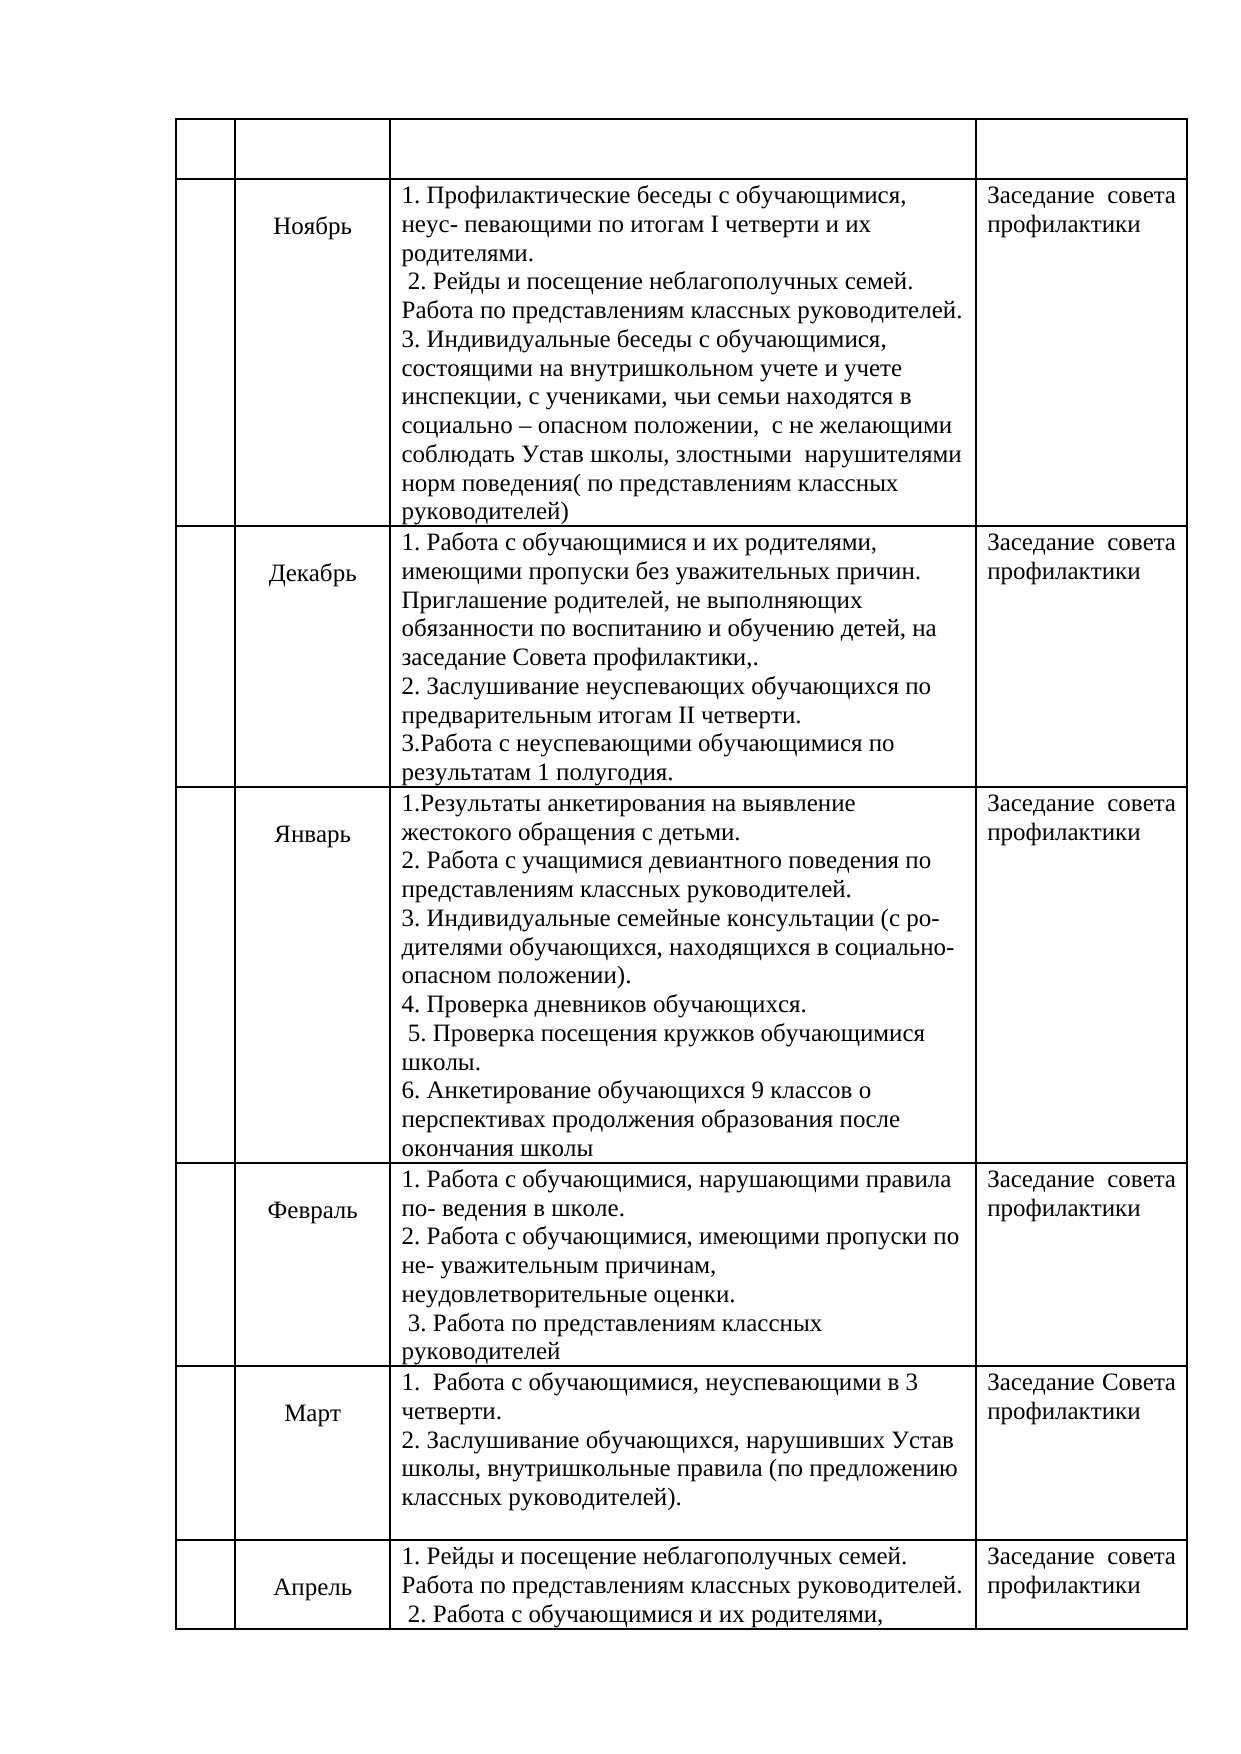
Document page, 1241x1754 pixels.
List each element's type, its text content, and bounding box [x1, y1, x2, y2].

table_cell [177, 527, 234, 786]
table_cell [236, 120, 389, 178]
table_cell Март [236, 1367, 389, 1539]
table_cell 1. Работа с обучающимися и их родителями, имеющими пропуски без уважительных причин. Приглашение родителей, не выполняющих обязанности по воспитанию и обучению детей, на заседание Совета профилактики,. 2. Заслушивание неуспевающих обучающихся по предварительным итогам II четверти. 3.Работа с неуспевающими обучающимися по результатам 1 полугодия. [391, 527, 975, 786]
table_cell Январь [236, 788, 389, 1162]
table_cell 1.Результаты анкетирования на выявление жестокого обращения с детьми. 2. Работа с учащимися девиантного поведения по представлениям классных руководителей. 3. Индивидуальные семейные консультации (с ро- дителями обучающихся, находящихся в социально- опасном положении). 4. Проверка дневников обучающихся. 5. Проверка посещения кружков обучающимися школы. 6. Анкетирование обучающихся 9 классов о перспективах продолжения образования после окончания школы [391, 788, 975, 1162]
table_cell Заседание совета профилактики [977, 1164, 1186, 1365]
table_cell [391, 120, 975, 178]
table_cell Апрель [236, 1541, 389, 1627]
table_cell 1. Профилактические беседы с обучающимися, неус- певающими по итогам I четверти и их родителями. 2. Рейды и посещение неблагополучных семей. Работа по представлениям классных руководителей. 3. Индивидуальные беседы с обучающимися, состоящими на внутришкольном учете и учете инспекции, с учениками, чьи семьи находятся в социально – опасном положении, с не желающими соблюдать Устав школы, злостными нарушителями норм поведения( по представлениям классных руководителей) [391, 180, 975, 525]
table_cell Заседание совета профилактики [977, 527, 1186, 786]
table_cell Февраль [236, 1164, 389, 1365]
table_cell [177, 788, 234, 1162]
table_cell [977, 1541, 1186, 1627]
table_cell [177, 120, 234, 178]
table_cell [177, 1541, 234, 1627]
table_cell [977, 120, 1186, 178]
table_cell [177, 180, 234, 525]
table_cell Ноябрь [236, 180, 389, 525]
table_cell Заседание Совета профилактики [977, 1367, 1186, 1539]
table_cell Заседание совета профилактики [977, 788, 1186, 1162]
table_cell [177, 1367, 234, 1539]
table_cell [391, 1541, 975, 1627]
table_cell 1. Работа с обучающимися, нарушающими правила по- ведения в школе. 2. Работа с обучающимися, имеющими пропуски по не- уважительным причинам, неудовлетворительные оценки. 3. Работа по представлениям классных руководителей [391, 1164, 975, 1365]
table_cell 1. Работа с обучающимися, неуспевающими в 3 четверти. 2. Заслушивание обучающихся, нарушивших Устав школы, внутришкольные правила (по предложению классных руководителей). [391, 1367, 975, 1539]
table_cell Заседание совета профилактики [977, 180, 1186, 525]
table_cell Декабрь [236, 527, 389, 786]
table_cell [177, 1164, 234, 1365]
